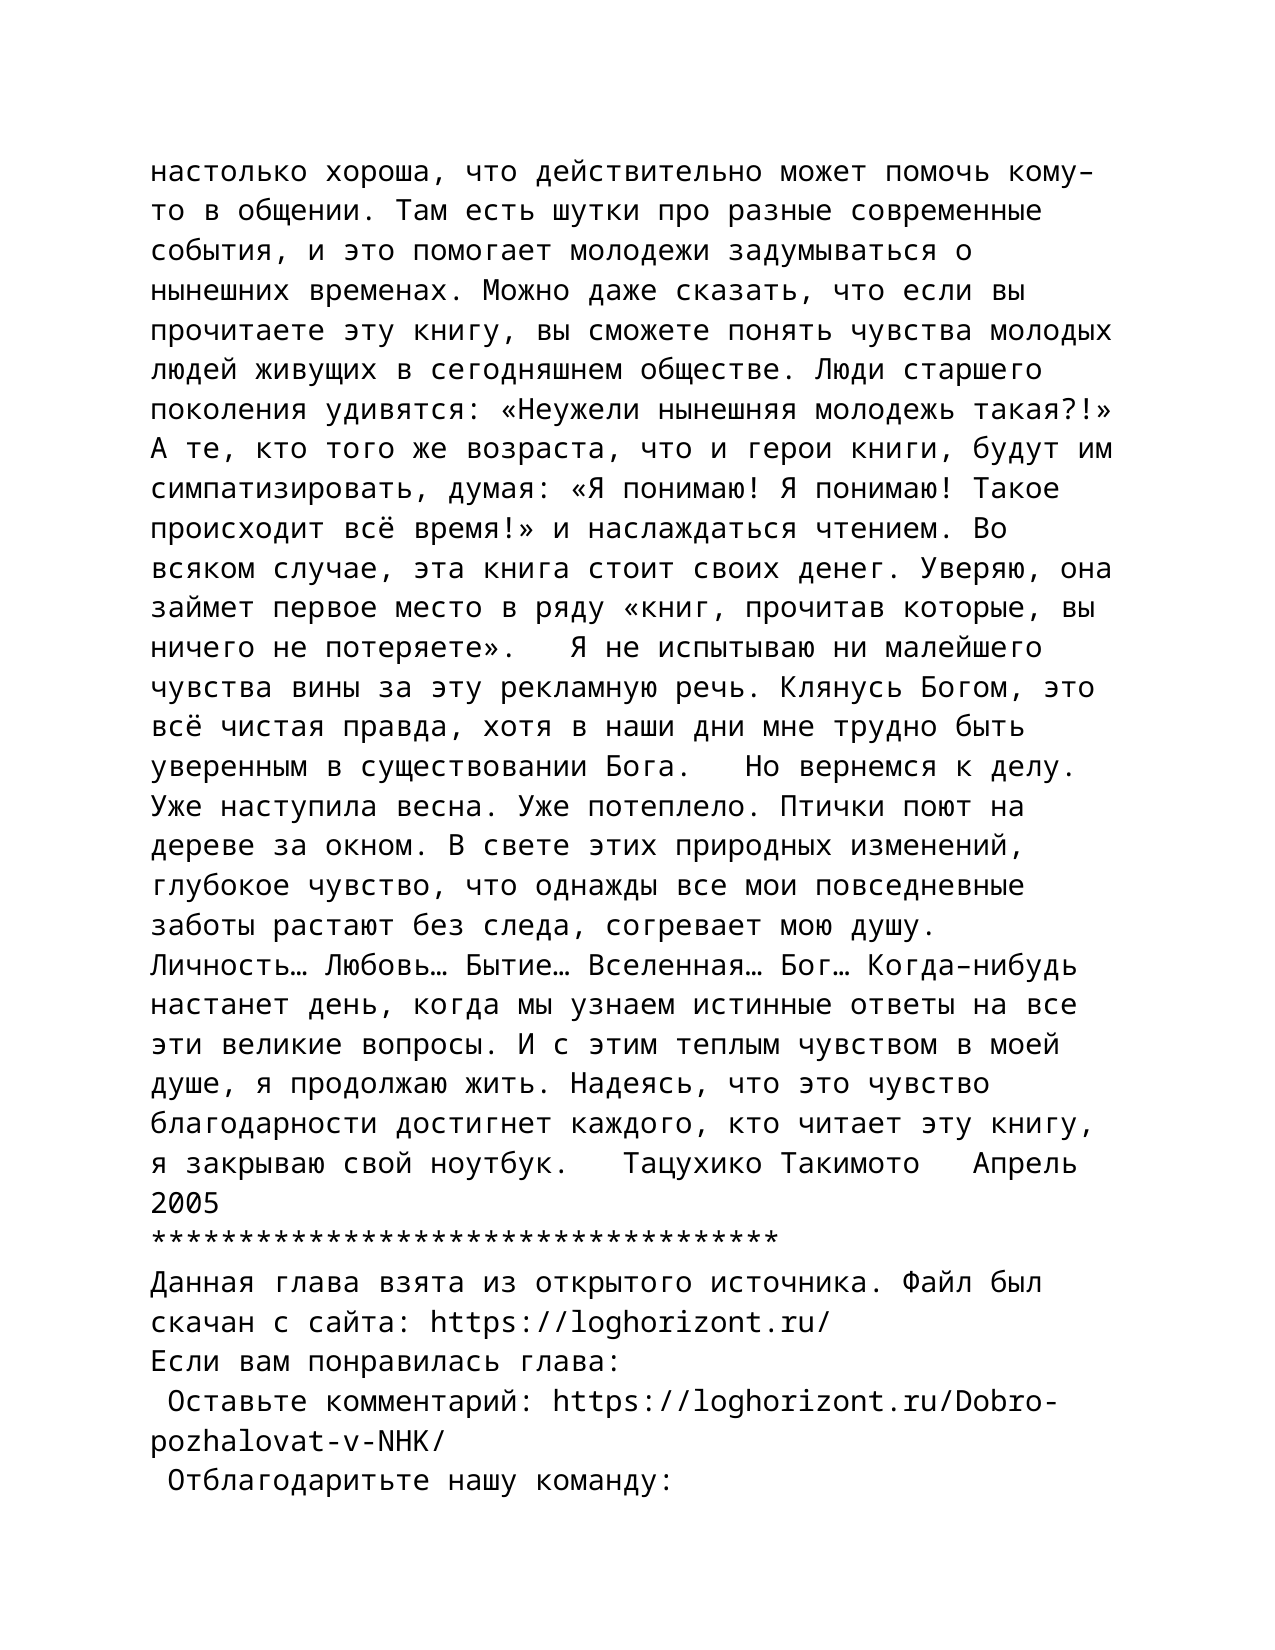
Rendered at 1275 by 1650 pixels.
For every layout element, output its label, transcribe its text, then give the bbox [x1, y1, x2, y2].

text ************************************ [150, 1222, 1125, 1261]
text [150, 150, 1125, 1222]
text Данная глава взята из открытого источника. Файл был скачан с сайта: https://loghorizont.ru/ [150, 1261, 1125, 1341]
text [150, 1460, 1125, 1499]
text Если вам понравилась глава: [150, 1341, 1125, 1380]
text Оставьте комментарий: https://loghorizont.ru/Dobro-pozhalovat-v-NHK/ [150, 1380, 1125, 1460]
